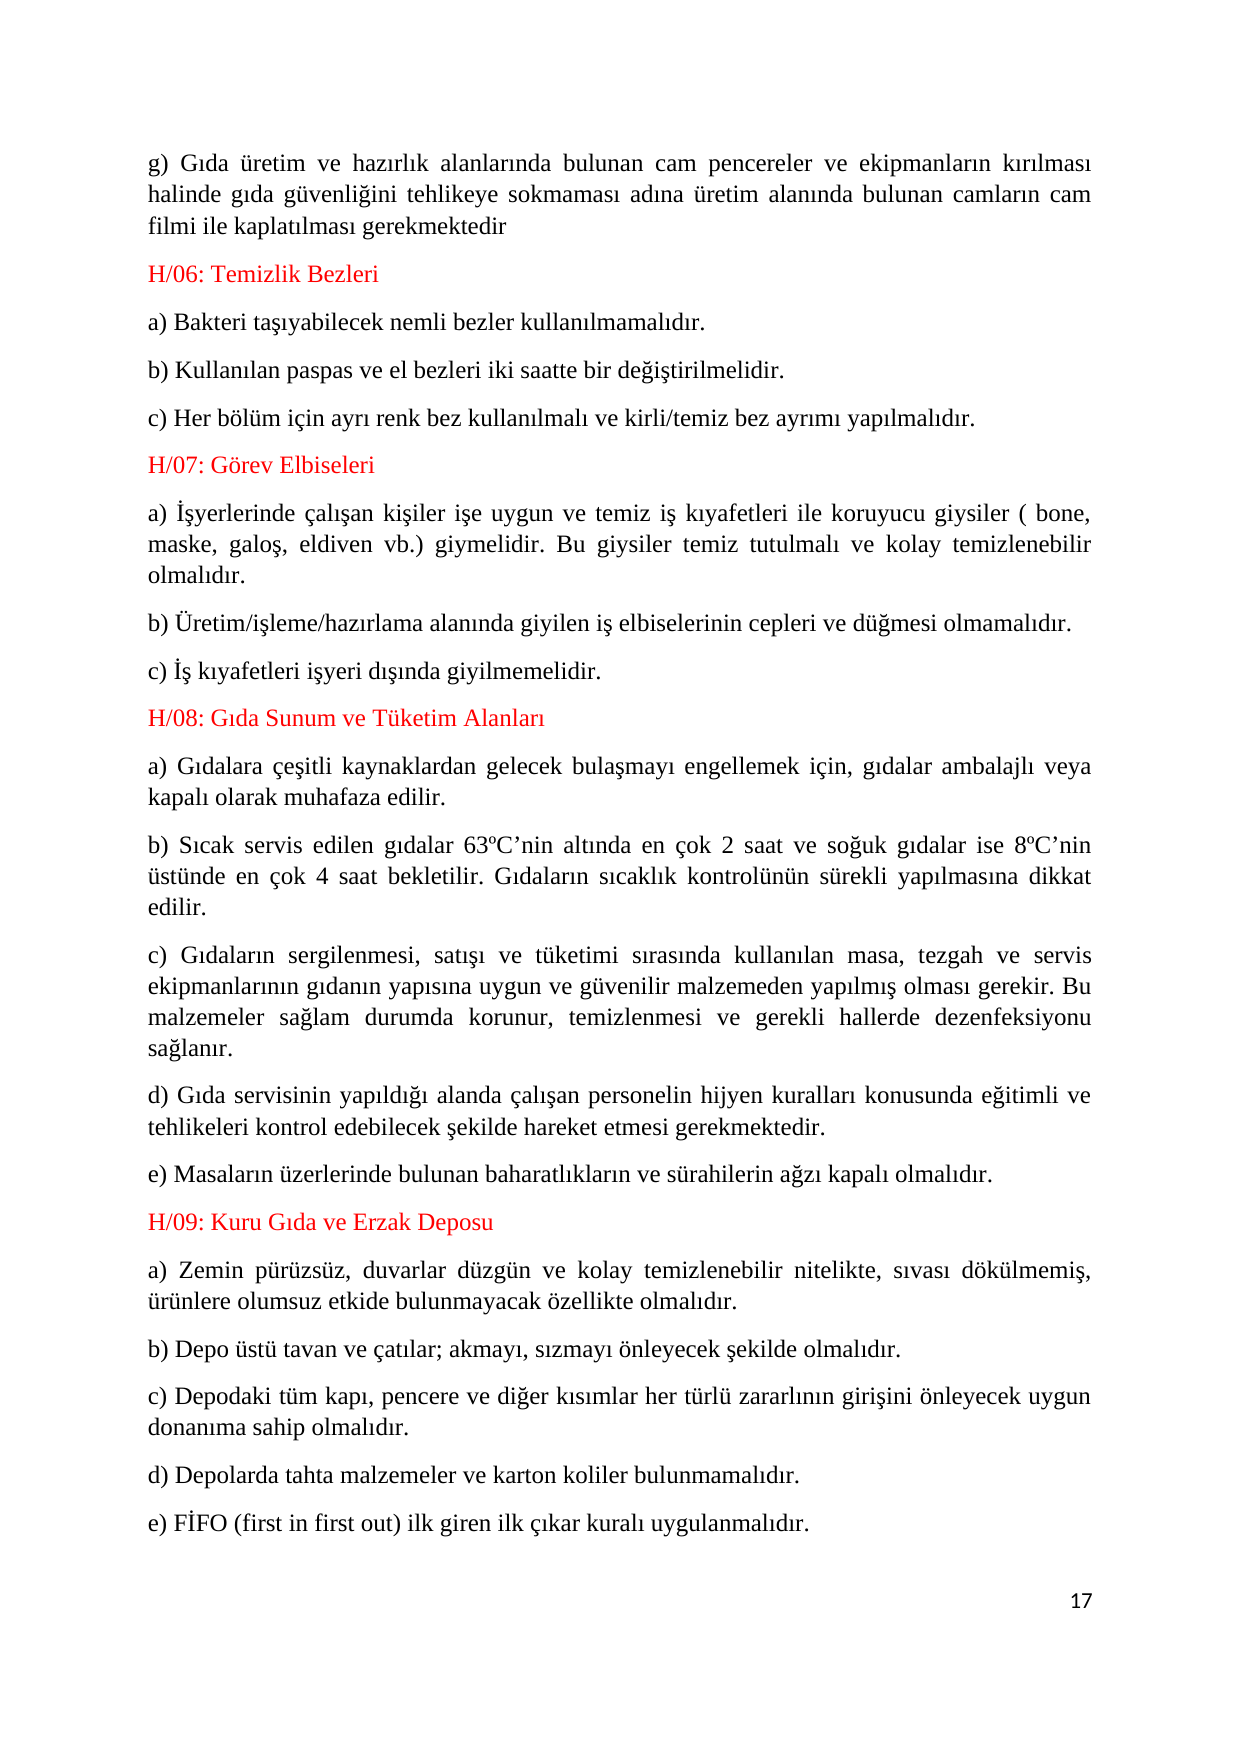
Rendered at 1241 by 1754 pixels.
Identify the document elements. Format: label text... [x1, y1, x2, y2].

text a) Gıdalara çeşitli kaynaklardan gelecek bulaşmayı engellemek için, gıdalar ambalajlı veya kapalı olarak muhafaza edilir. [148, 751, 1092, 811]
text b) Üretim/işleme/hazırlama alanında giyilen iş elbiselerinin cepleri ve düğmesi olmamalıdır. [148, 608, 1092, 637]
text H/08: Gıda Sunum ve Tüketim Alanları [148, 703, 1092, 732]
text H/07: Görev Elbiseleri [148, 450, 1092, 479]
text H/09: Kuru Gıda ve Erzak Deposu [148, 1207, 1092, 1236]
text a) Zemin pürüzsüz, duvarlar düzgün ve kolay temizlenebilir nitelikte, sıvası dökülmemiş, ürünlere olumsuz etkide bulunmayacak özellikte olmalıdır. [148, 1255, 1092, 1315]
text b) Depo üstü tavan ve çatılar; akmayı, sızmayı önleyecek şekilde olmalıdır. [148, 1334, 1092, 1362]
text b) Sıcak servis edilen gıdalar 63ºC’nin altında en çok 2 saat ve soğuk gıdalar ise 8ºC’nin üstünde en çok 4 saat bekletilir. Gıdaların sıcaklık kontrolünün sürekli yapılmasına dikkat edilir. [148, 830, 1092, 921]
text b) Kullanılan paspas ve el bezleri iki saatte bir değiştirilmelidir. [148, 355, 1092, 384]
text c) Gıdaların sergilenmesi, satışı ve tüketimi sırasında kullanılan masa, tezgah ve servis ekipmanlarının gıdanın yapısına uygun ve güvenilir malzemeden yapılmış olması gerekir. Bu malzemeler sağlam durumda korunur, temizlenmesi ve gerekli hallerde dezenfeksiyonu sağlanır. [148, 940, 1092, 1062]
text e) Masaların üzerlerinde bulunan baharatlıkların ve sürahilerin ağzı kapalı olmalıdır. [148, 1159, 1092, 1188]
text d) Depolarda tahta malzemeler ve karton koliler bulunmamalıdır. [148, 1460, 1092, 1489]
text d) Gıda servisinin yapıldığı alanda çalışan personelin hijyen kuralları konusunda eğitimli ve tehlikeleri kontrol edebilecek şekilde hareket etmesi gerekmektedir. [148, 1081, 1092, 1140]
text c) İş kıyafetleri işyeri dışında giyilmemelidir. [148, 656, 1092, 684]
text c) Her bölüm için ayrı renk bez kullanılmalı ve kirli/temiz bez ayrımı yapılmalıdır. [148, 403, 1092, 431]
text a) İşyerlerinde çalışan kişiler işe uygun ve temiz iş kıyafetleri ile koruyucu giysiler ( bone, maske, galoş, eldiven vb.) giymelidir. Bu giysiler temiz tutulmalı ve kolay temizlenebilir olmalıdır. [148, 498, 1092, 589]
text c) Depodaki tüm kapı, pencere ve diğer kısımlar her türlü zararlının girişini önleyecek uygun donanıma sahip olmalıdır. [148, 1381, 1092, 1441]
text g) Gıda üretim ve hazırlık alanlarında bulunan cam pencereler ve ekipmanların kırılması halinde gıda güvenliğini tehlikeye sokmaması adına üretim alanında bulunan camların cam filmi ile kaplatılması gerekmektedir [148, 148, 1092, 240]
text e) FİFO (first in first out) ilk giren ilk çıkar kuralı uygulanmalıdır. [148, 1508, 1092, 1537]
text H/06: Temizlik Bezleri [148, 259, 1092, 288]
text a) Bakteri taşıyabilecek nemli bezler kullanılmamalıdır. [148, 307, 1092, 336]
